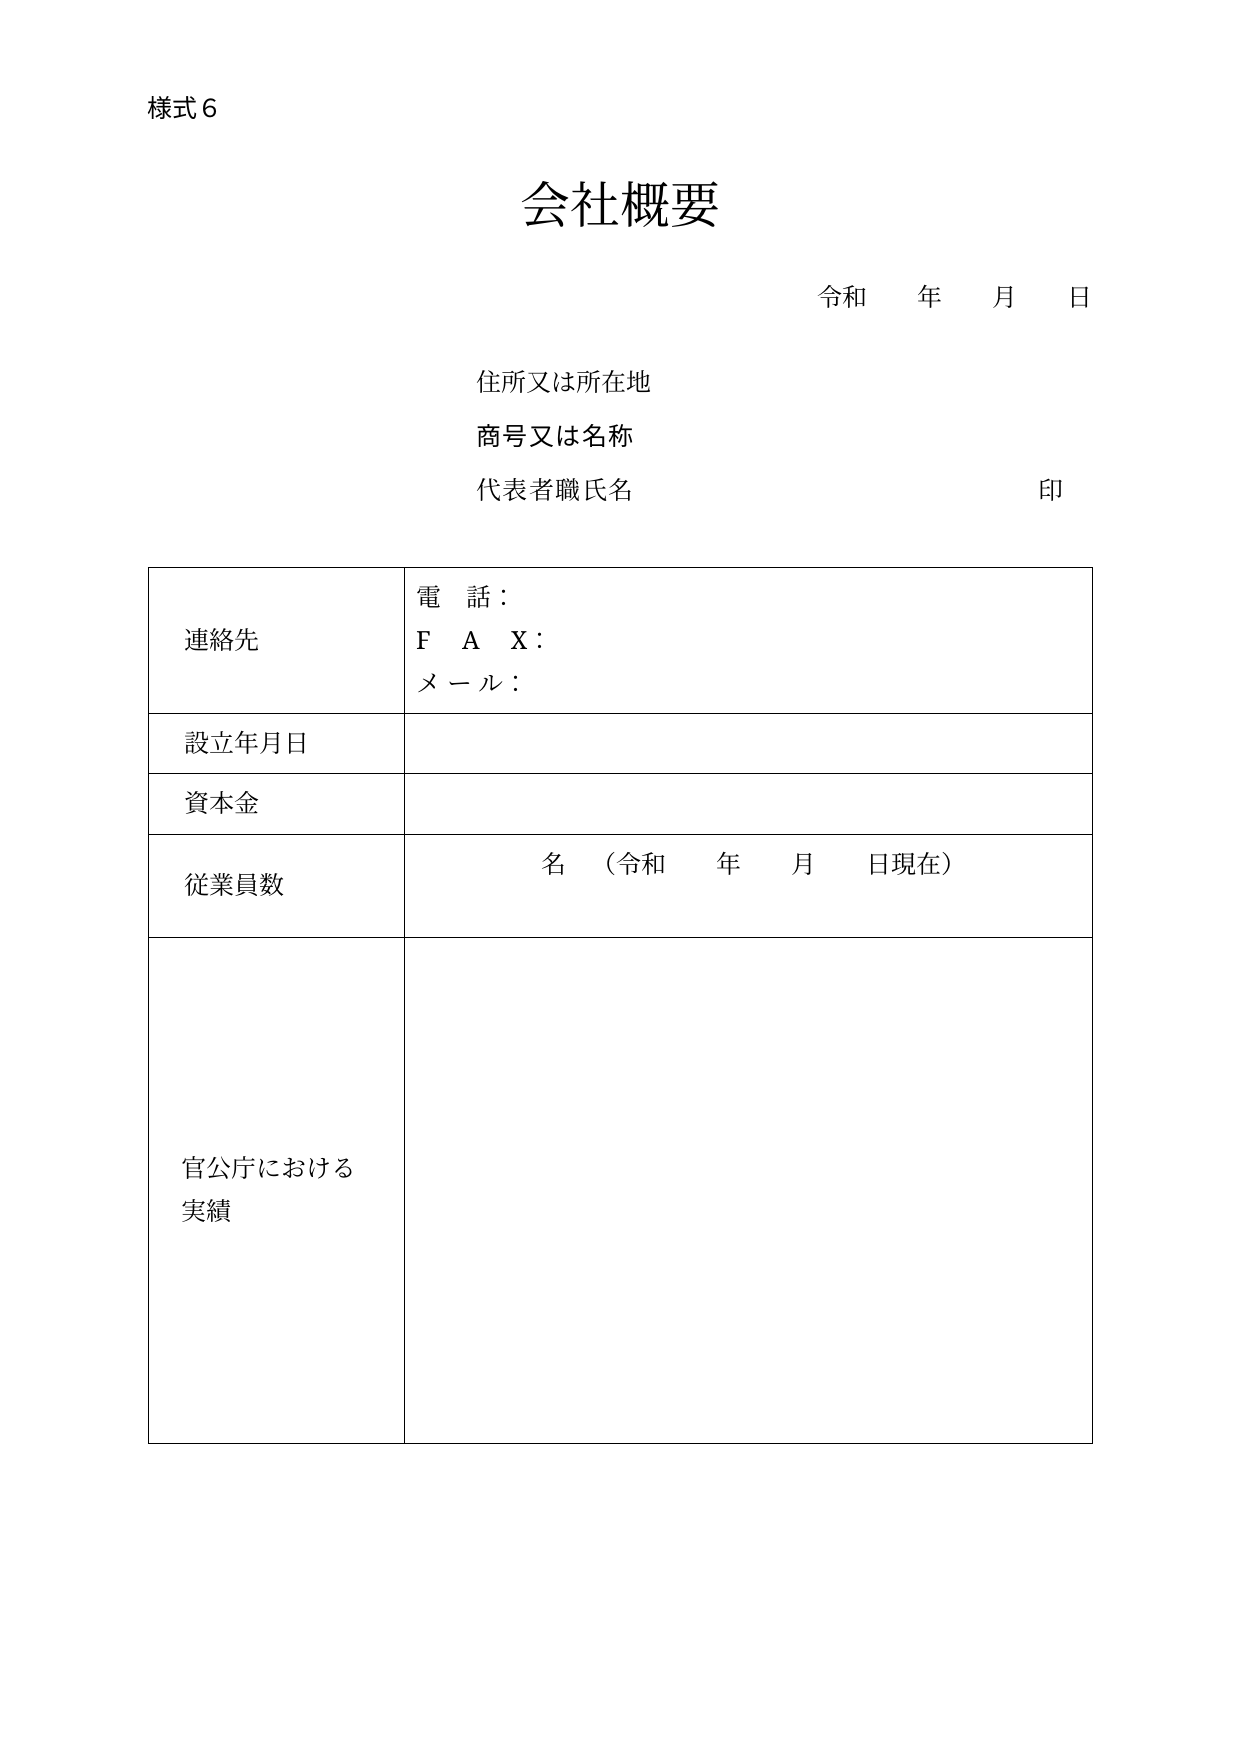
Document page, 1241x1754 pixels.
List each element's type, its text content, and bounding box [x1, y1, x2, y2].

text 代表者職氏名 印 [476, 471, 1092, 507]
text 住所又は所在地 [476, 362, 1071, 398]
text 令和 年 月 日 [148, 277, 1092, 314]
table_cell 従業員数 [149, 835, 404, 937]
table_header 連絡先 [149, 568, 404, 713]
table_cell 名 （令和 年 月 日現在） [405, 835, 1092, 937]
text 会社概要 [148, 164, 1092, 239]
table_cell [405, 938, 1092, 1443]
table_cell 官公庁における 実績 [149, 938, 404, 1443]
table_cell [405, 774, 1092, 834]
table_cell 設立年月日 [149, 714, 404, 773]
table_header 電話： FAX： メール： [405, 568, 1092, 713]
text 商号又は名称 [476, 416, 1071, 452]
table_cell 資本金 [149, 774, 404, 834]
table_cell [405, 714, 1092, 773]
